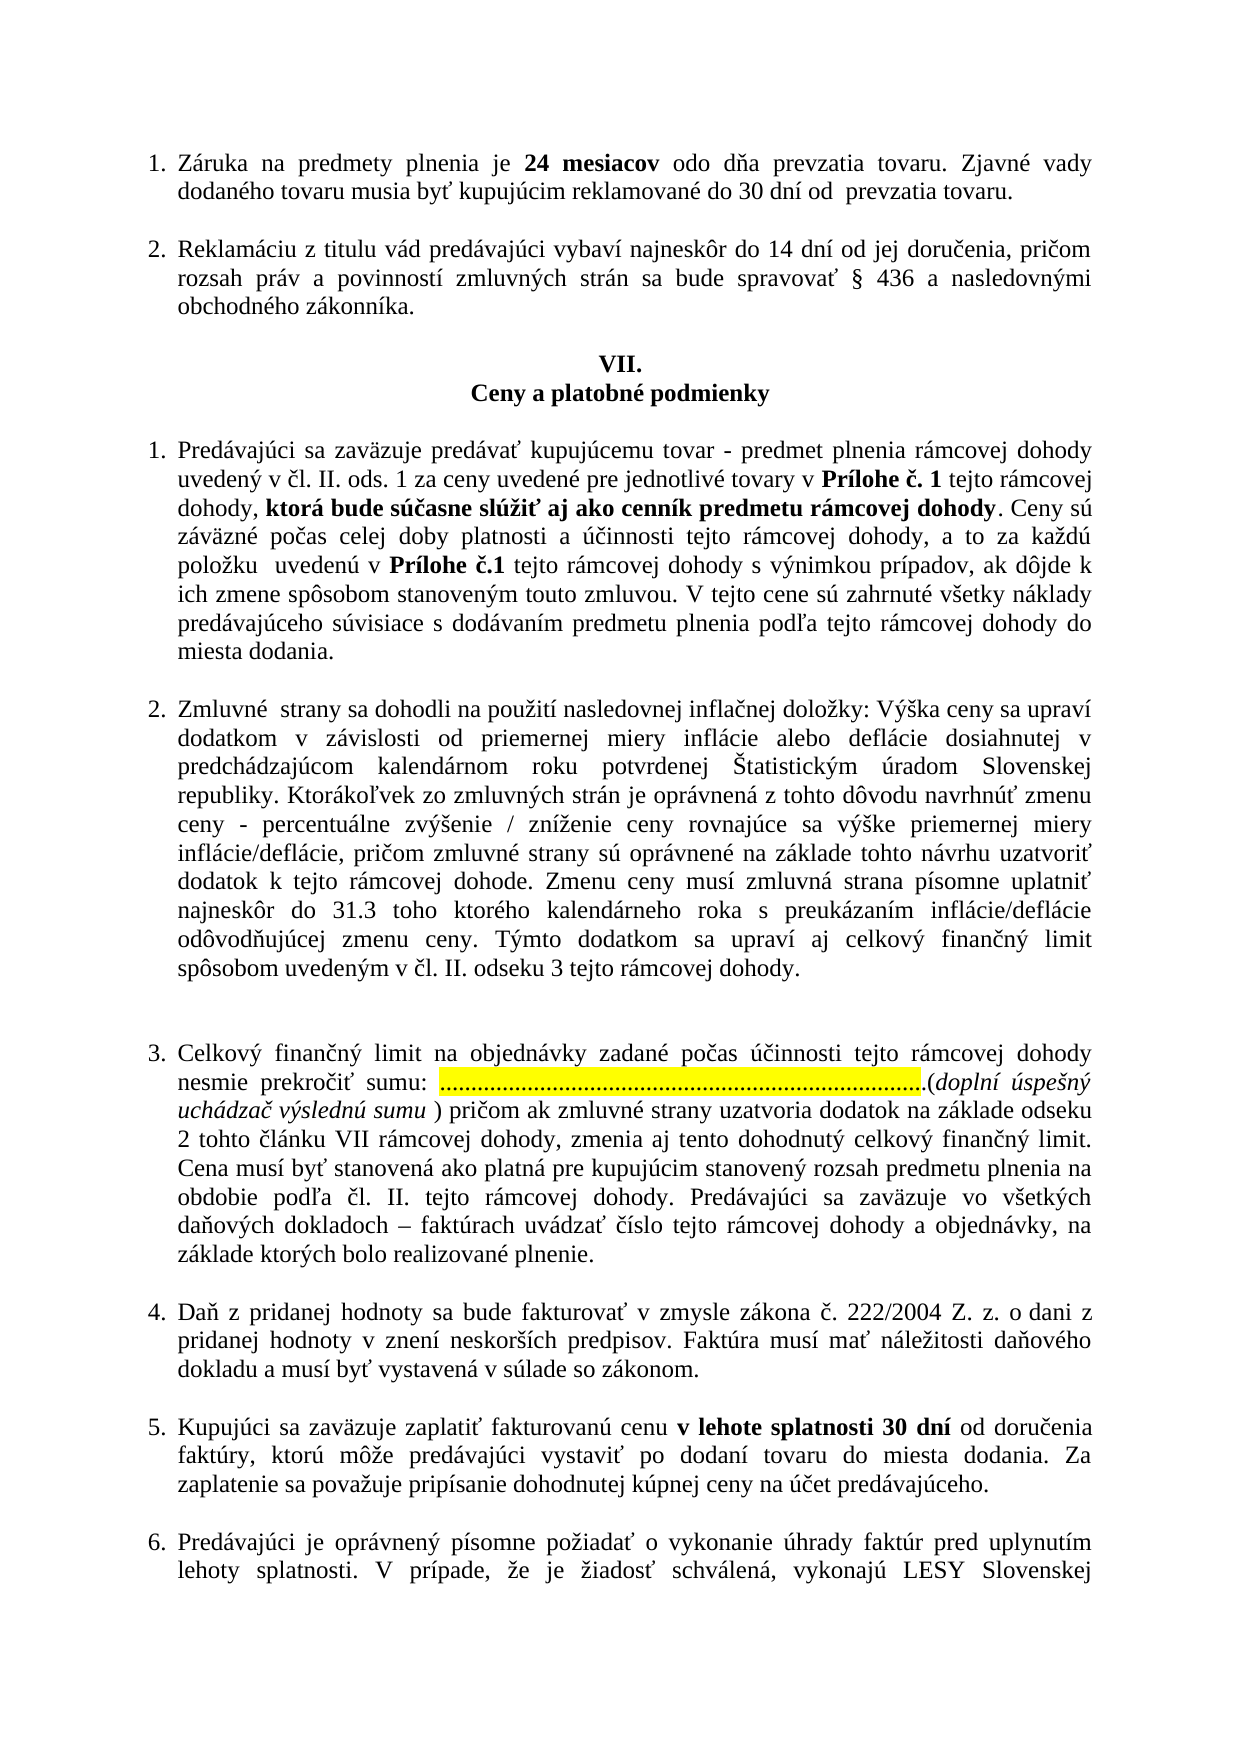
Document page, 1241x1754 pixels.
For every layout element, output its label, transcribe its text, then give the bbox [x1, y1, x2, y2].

text VII. [148, 349, 1093, 378]
list Kupujúci sa zaväzuje zaplatiť fakturovanú cenu v lehote splatnosti 30 dní od doručenia faktúry, ktorú môže predávajúci vystaviť po dodaní tovaru do miesta dodania. Za zaplatenie sa považuje pripísanie dohodnutej kúpnej ceny na účet predávajúceho. [148, 1412, 1093, 1498]
list Predávajúci sa zaväzuje predávať kupujúcemu tovar - predmet plnenia rámcovej dohody uvedený v čl. II. ods. 1 za ceny uvedené pre jednotlivé tovary v Prílohe č. 1 tejto rámcovej dohody, ktorá bude súčasne slúžiť aj ako cenník predmetu rámcovej dohody. Ceny sú záväzné počas celej doby platnosti a účinnosti tejto rámcovej dohody, a to za každú položku uvedenú v Prílohe č.1 tejto rámcovej dohody s výnimkou prípadov, ak dôjde k ich zmene spôsobom stanoveným touto zmluvou. V tejto cene sú zahrnuté všetky náklady predávajúceho súvisiace s dodávaním predmetu plnenia podľa tejto rámcovej dohody do miesta dodania. [148, 435, 1093, 665]
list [148, 1527, 1093, 1584]
list Záruka na predmety plnenia je 24 mesiacov odo dňa prevzatia tovaru. Zjavné vady dodaného tovaru musia byť kupujúcim reklamované do 30 dní od prevzatia tovaru. [148, 148, 1093, 205]
list Celkový finančný limit na objednávky zadané počas účinnosti tejto rámcovej dohody nesmie prekročiť sumu: ..............................................................................(doplní úspešný uchádzač výslednú sumu ) pričom ak zmluvné strany uzatvoria dodatok na základe odseku 2 tohto článku VII rámcovej dohody, zmenia aj tento dohodnutý celkový finančný limit. Cena musí byť stanovená ako platná pre kupujúcim stanovený rozsah predmetu plnenia na obdobie podľa čl. II. tejto rámcovej dohody. Predávajúci sa zaväzuje vo všetkých daňových dokladoch – faktúrach uvádzať číslo tejto rámcovej dohody a objednávky, na základe ktorých bolo realizované plnenie. [148, 1038, 1093, 1268]
list Zmluvné strany sa dohodli na použití nasledovnej inflačnej doložky: Výška ceny sa upraví dodatkom v závislosti od priemernej miery inflácie alebo deflácie dosiahnutej v predchádzajúcom kalendárnom roku potvrdenej Štatistickým úradom Slovenskej republiky. Ktorákoľvek zo zmluvných strán je oprávnená z tohto dôvodu navrhnúť zmenu ceny - percentuálne zvýšenie / zníženie ceny rovnajúce sa výške priemernej miery inflácie/deflácie, pričom zmluvné strany sú oprávnené na základe tohto návrhu uzatvoriť dodatok k tejto rámcovej dohode. Zmenu ceny musí zmluvná strana písomne uplatniť najneskôr do 31.3 toho ktorého kalendárneho roka s preukázaním inflácie/deflácie odôvodňujúcej zmenu ceny. Týmto dodatkom sa upraví aj celkový finančný limit spôsobom uvedeným v čl. II. odseku 3 tejto rámcovej dohody. [148, 694, 1093, 981]
text Ceny a platobné podmienky [148, 378, 1093, 406]
list Daň z pridanej hodnoty sa bude fakturovať v zmysle zákona č. 222/2004 Z. z. o dani z pridanej hodnoty v znení neskorších predpisov. Faktúra musí mať náležitosti daňového dokladu a musí byť vystavená v súlade so zákonom. [148, 1297, 1093, 1383]
list Reklamáciu z titulu vád predávajúci vybaví najneskôr do 14 dní od jej doručenia, pričom rozsah práv a povinností zmluvných strán sa bude spravovať § 436 a nasledovnými obchodného zákonníka. [148, 234, 1093, 320]
